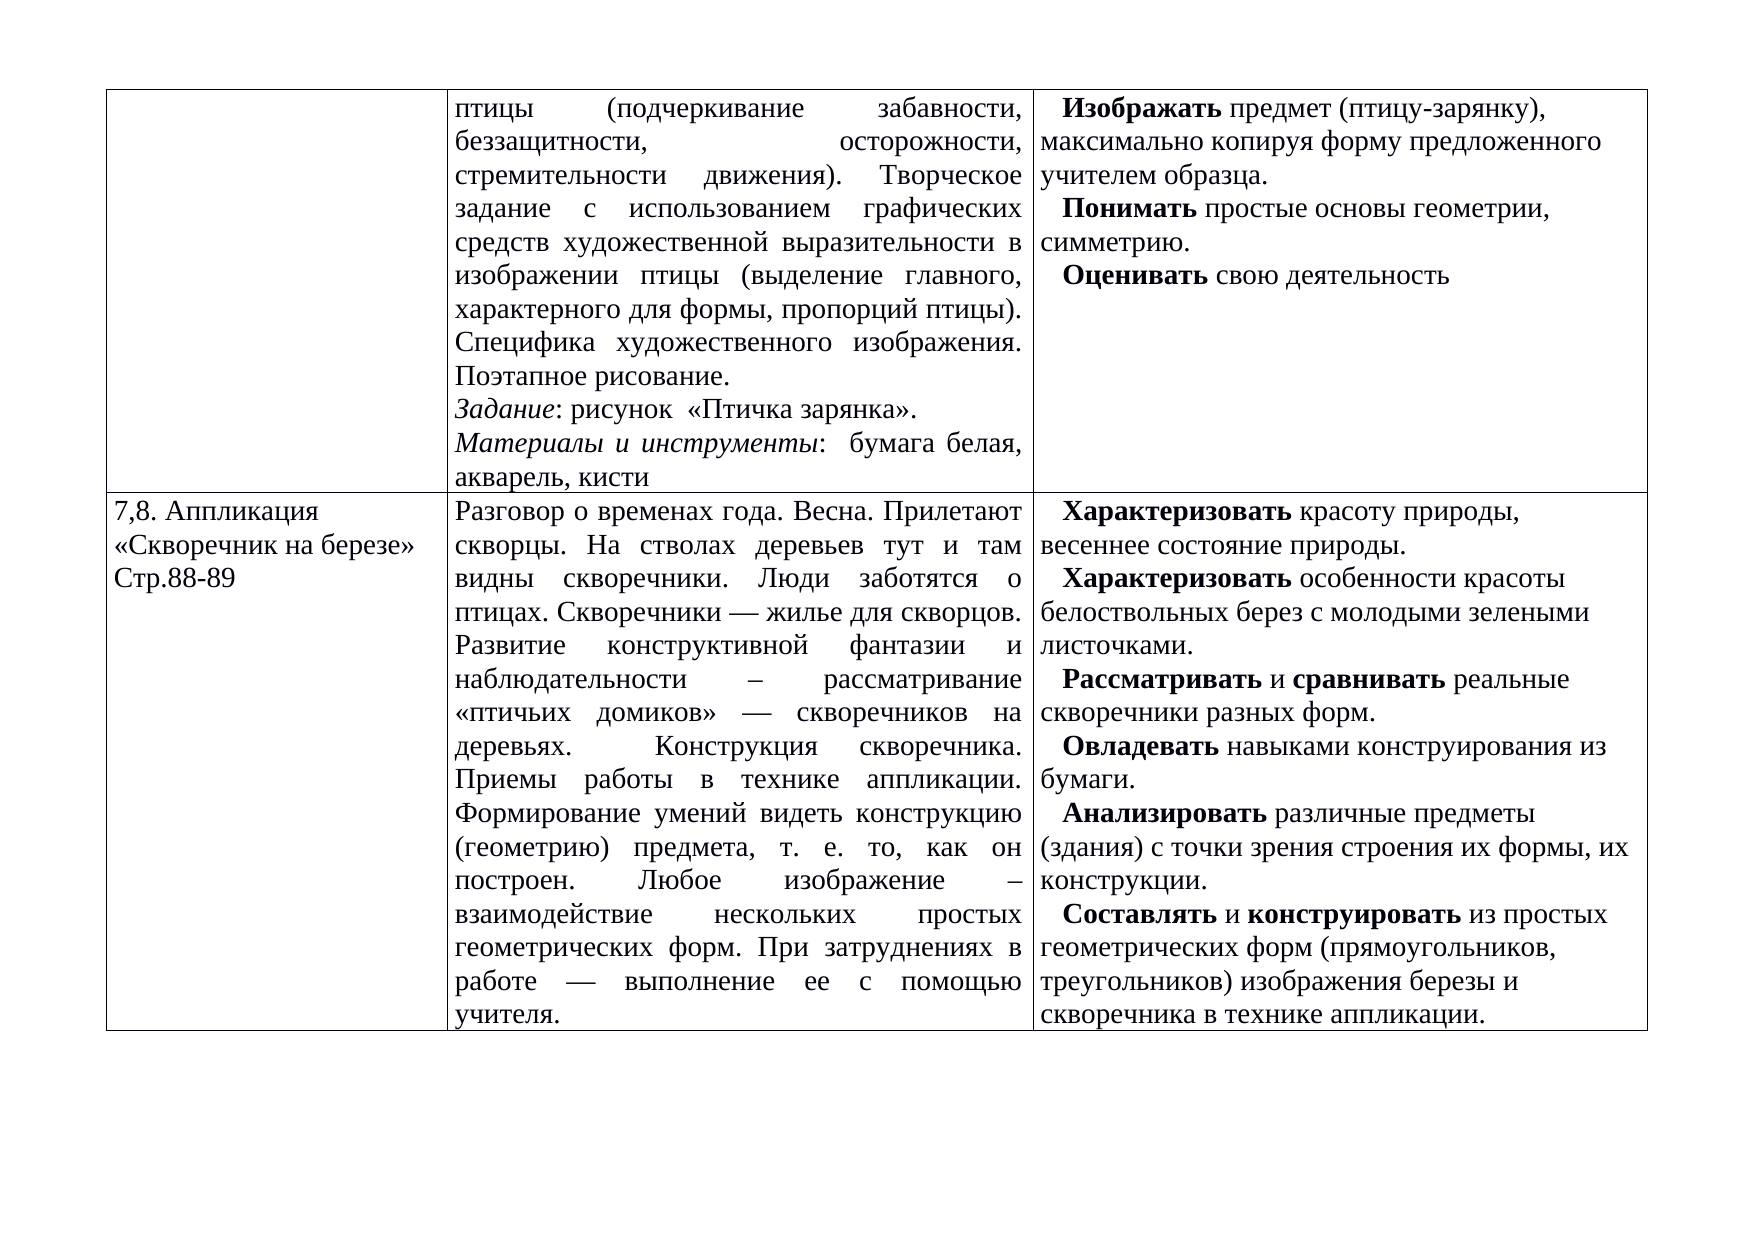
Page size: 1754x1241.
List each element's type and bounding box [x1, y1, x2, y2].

table_cell [1034, 493, 1647, 1030]
table_cell [448, 493, 1033, 1030]
table_cell [1034, 90, 1647, 492]
table_cell [448, 90, 1033, 492]
table_cell [107, 493, 447, 1030]
table_cell [107, 90, 447, 492]
